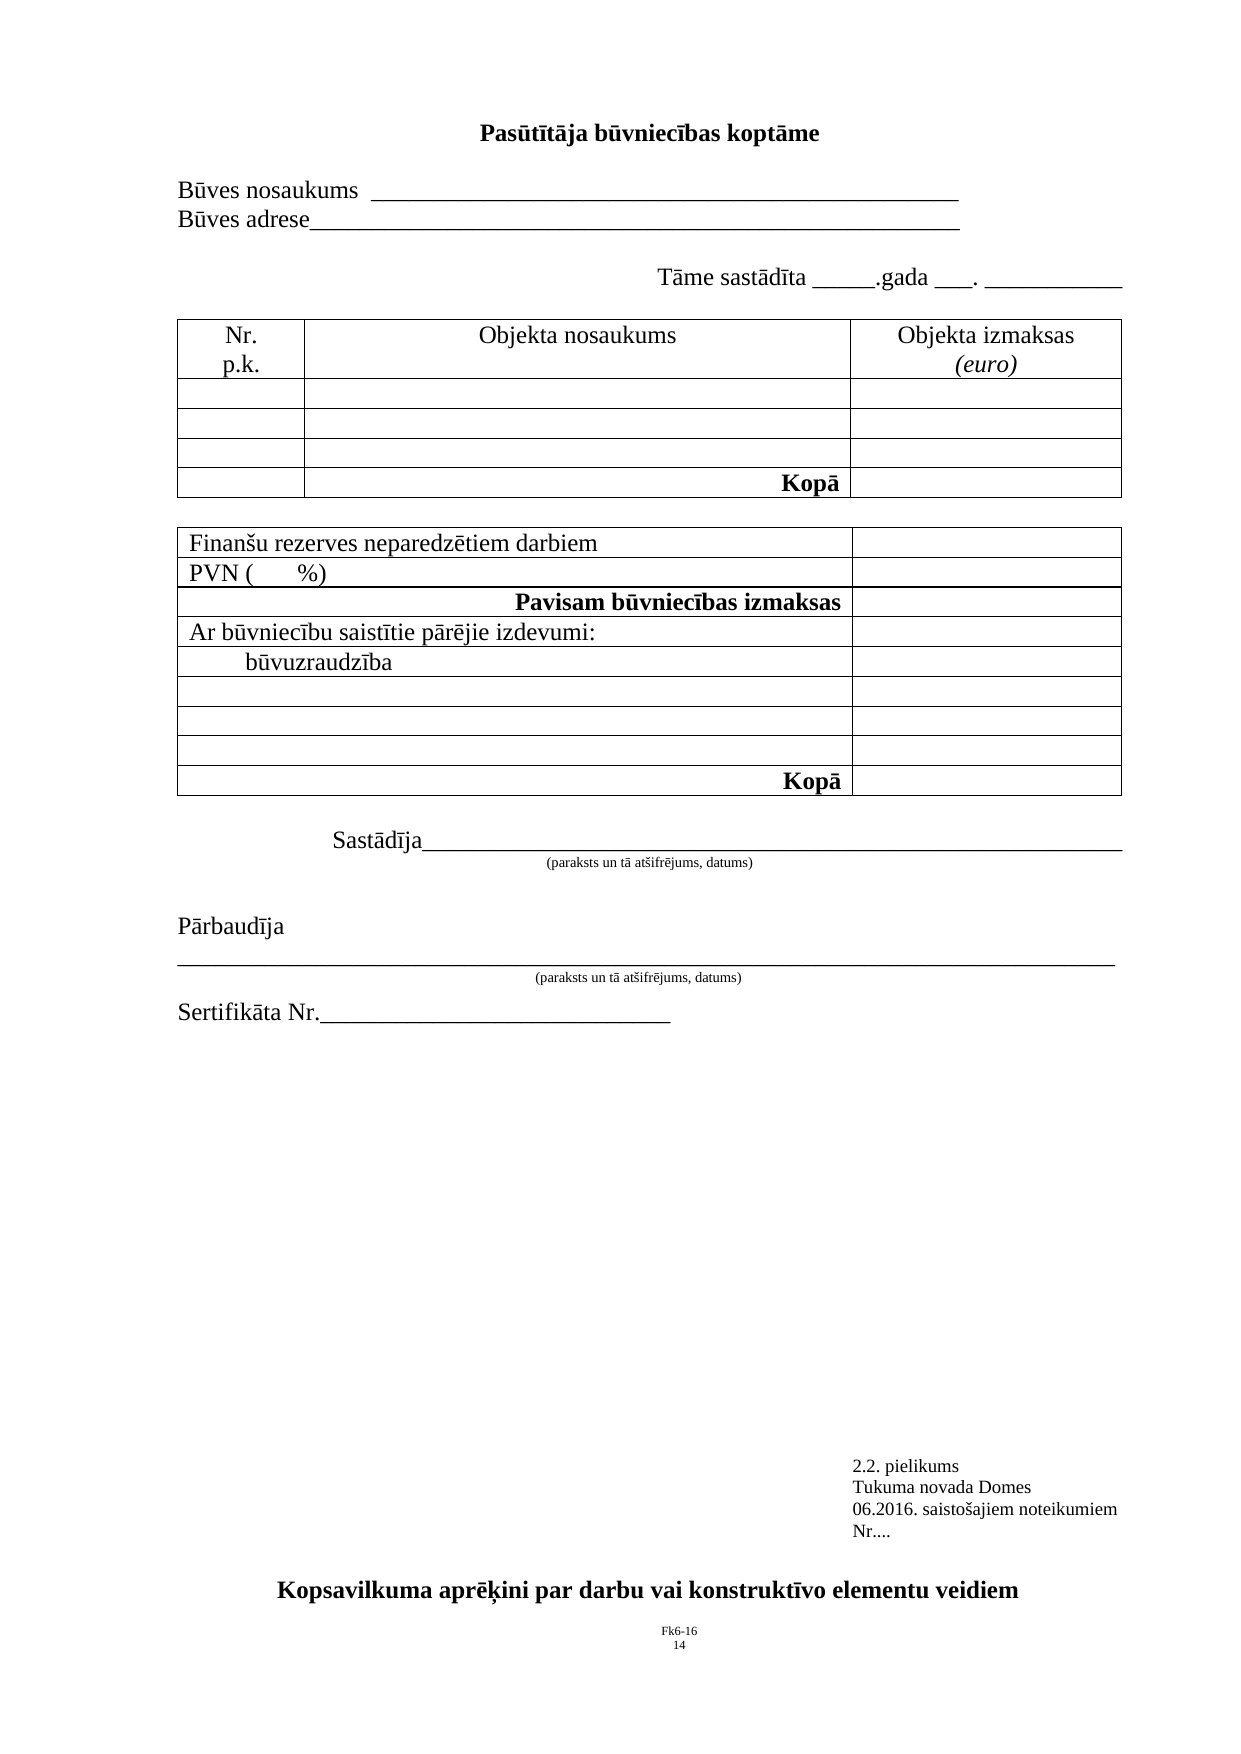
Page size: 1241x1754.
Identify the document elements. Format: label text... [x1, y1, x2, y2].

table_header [166, 1575, 1130, 1603]
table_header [166, 118, 1133, 1083]
text Nr.... [852, 1519, 1181, 1541]
text 2.2. pielikums Tukuma novada Domes [852, 1455, 1181, 1498]
text 06.2016. saistošajiem noteikumiem [852, 1498, 1181, 1519]
